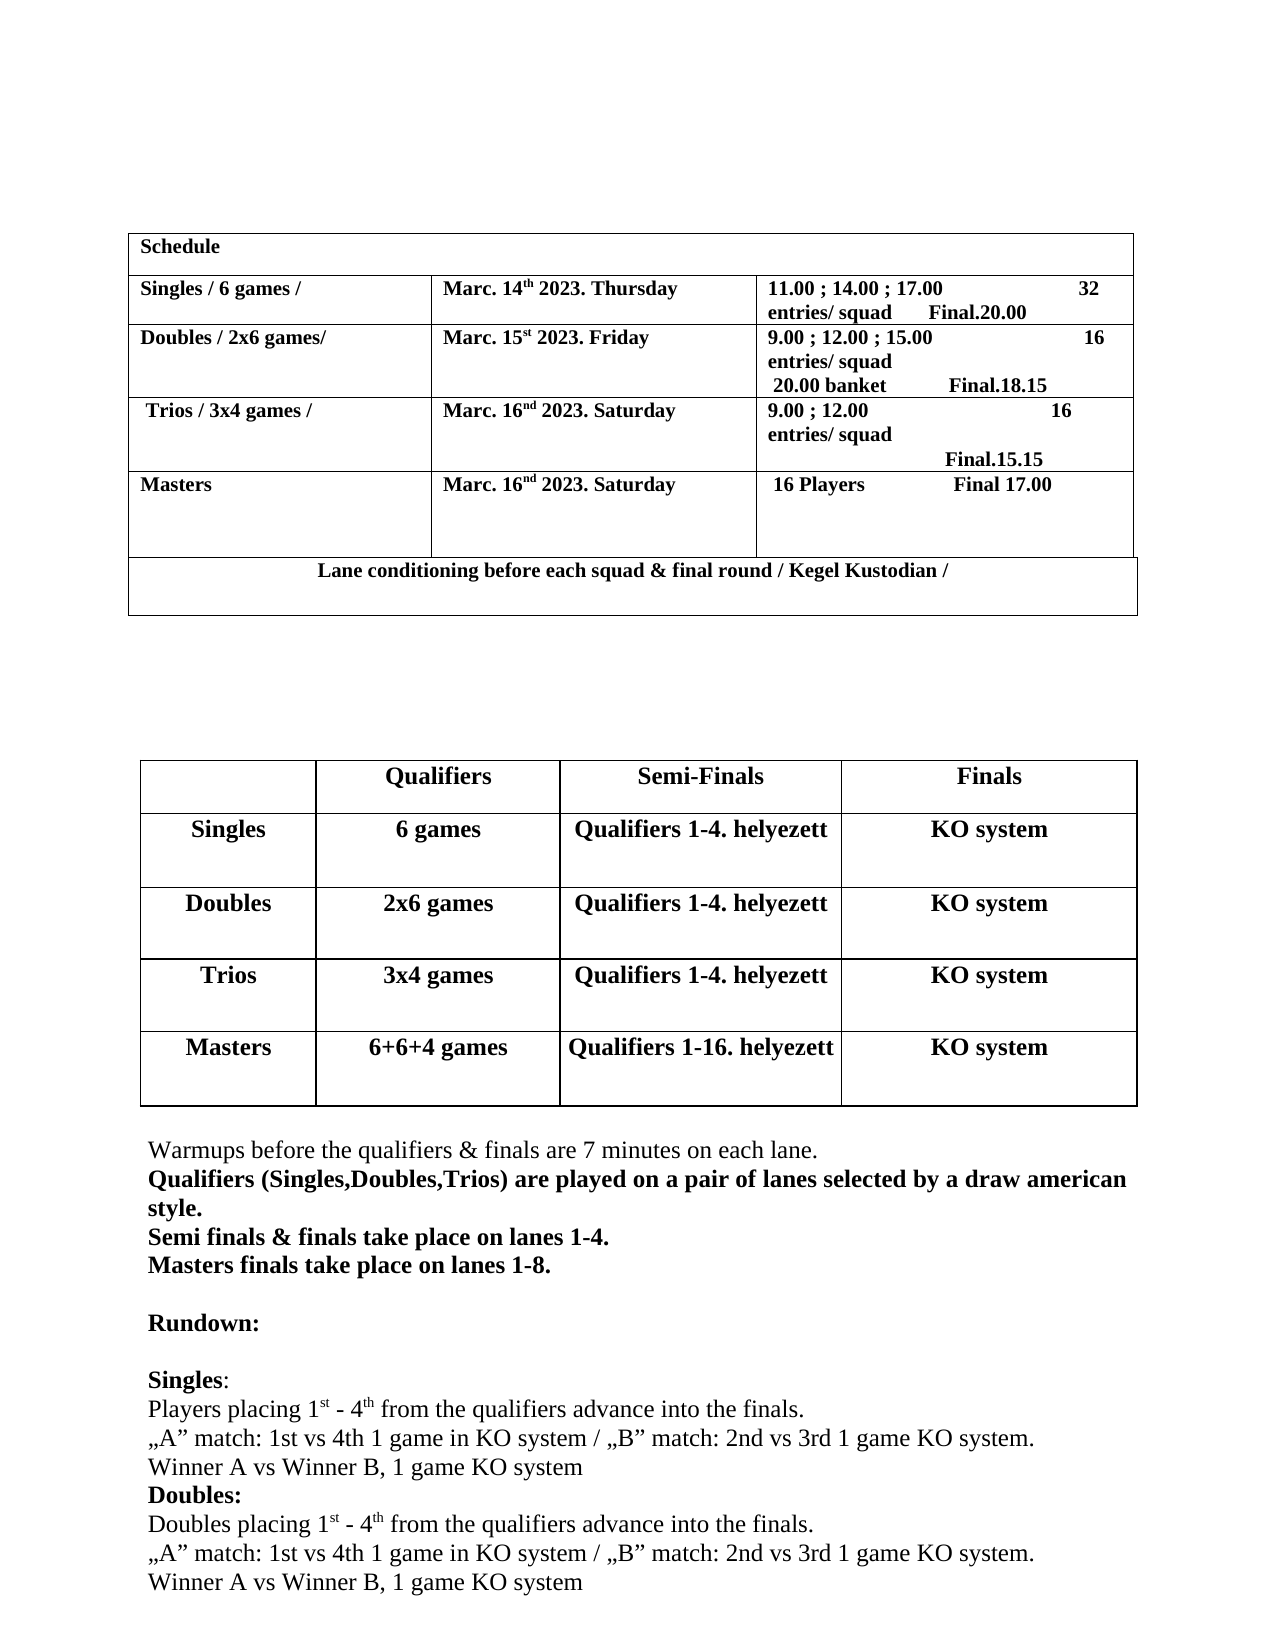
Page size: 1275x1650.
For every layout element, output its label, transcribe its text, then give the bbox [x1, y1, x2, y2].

table_cell Lane conditioning before each squad & final round / Kegel Kustodian / [129, 558, 1137, 615]
text Winner A vs Winner B, 1 game KO system [148, 1452, 1127, 1481]
table_cell Trios [141, 960, 315, 1031]
table_cell Marc. 16nd 2023. Saturday [432, 398, 756, 471]
text Qualifiers (Singles,Doubles,Trios) are played on a pair of lanes selected by a draw american style. [148, 1164, 1127, 1222]
text Winner A vs Winner B, 1 game KO system [148, 1567, 1127, 1596]
table_header [141, 761, 315, 813]
table_cell 11.00 ; 14.00 ; 17.00 32 entries/ squad Final.20.00 [757, 276, 1133, 324]
table_cell 6 games [317, 814, 559, 887]
table_header Semi-Finals [561, 761, 841, 813]
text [148, 1538, 1127, 1567]
table_cell Marc. 16nd 2023. Saturday [432, 472, 756, 557]
table_header Finals [842, 761, 1136, 813]
table_header Qualifiers [317, 761, 559, 813]
table_cell Qualifiers 1-4. helyezett [561, 960, 841, 1031]
table_cell Qualifiers 1-16. helyezett [561, 1032, 841, 1105]
table_cell Marc. 15st 2023. Friday [432, 325, 756, 397]
text Rundown: [148, 1308, 1127, 1337]
table_cell 16 Players Final 17.00 [757, 472, 1133, 557]
text Semi finals & finals take place on lanes 1-4. [148, 1222, 1127, 1251]
table_cell Qualifiers 1-4. helyezett [561, 888, 841, 958]
table_cell Marc. 14th 2023. Thursday [432, 276, 756, 324]
table_cell KO system [842, 888, 1136, 958]
table_cell 9.00 ; 12.00 16 entries/ squad Final.15.15 [757, 398, 1133, 471]
table_cell Singles / 6 games / [129, 276, 431, 324]
table_cell 3x4 games [317, 960, 559, 1031]
table_cell Qualifiers 1-4. helyezett [561, 814, 841, 887]
text Singles: [148, 1366, 1127, 1394]
table_cell KO system [842, 814, 1136, 887]
table_cell Masters [141, 1032, 315, 1105]
text Players placing 1st - 4th from the qualifiers advance into the finals. [148, 1394, 1127, 1423]
table_cell Singles [141, 814, 315, 887]
table_cell KO system [842, 1032, 1136, 1105]
text Doubles placing 1st - 4th from the qualifiers advance into the finals. [148, 1509, 1127, 1538]
table_cell KO system [842, 960, 1136, 1031]
text Doubles: [148, 1481, 1127, 1509]
table_cell 2x6 games [317, 888, 559, 958]
table_cell Masters [129, 472, 431, 557]
table_cell Doubles / 2x6 games/ [129, 325, 431, 397]
table_cell 6+6+4 games [317, 1032, 559, 1105]
text Warmups before the qualifiers & finals are 7 minutes on each lane. [148, 1136, 1127, 1164]
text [148, 1423, 1127, 1452]
table_cell Doubles [141, 888, 315, 958]
table_cell 9.00 ; 12.00 ; 15.00 16 entries/ squad 20.00 banket Final.18.15 [757, 325, 1133, 397]
text Masters finals take place on lanes 1-8. [148, 1251, 1127, 1279]
table_header Schedule [129, 234, 1133, 275]
table_cell Trios / 3x4 games / [129, 398, 431, 471]
